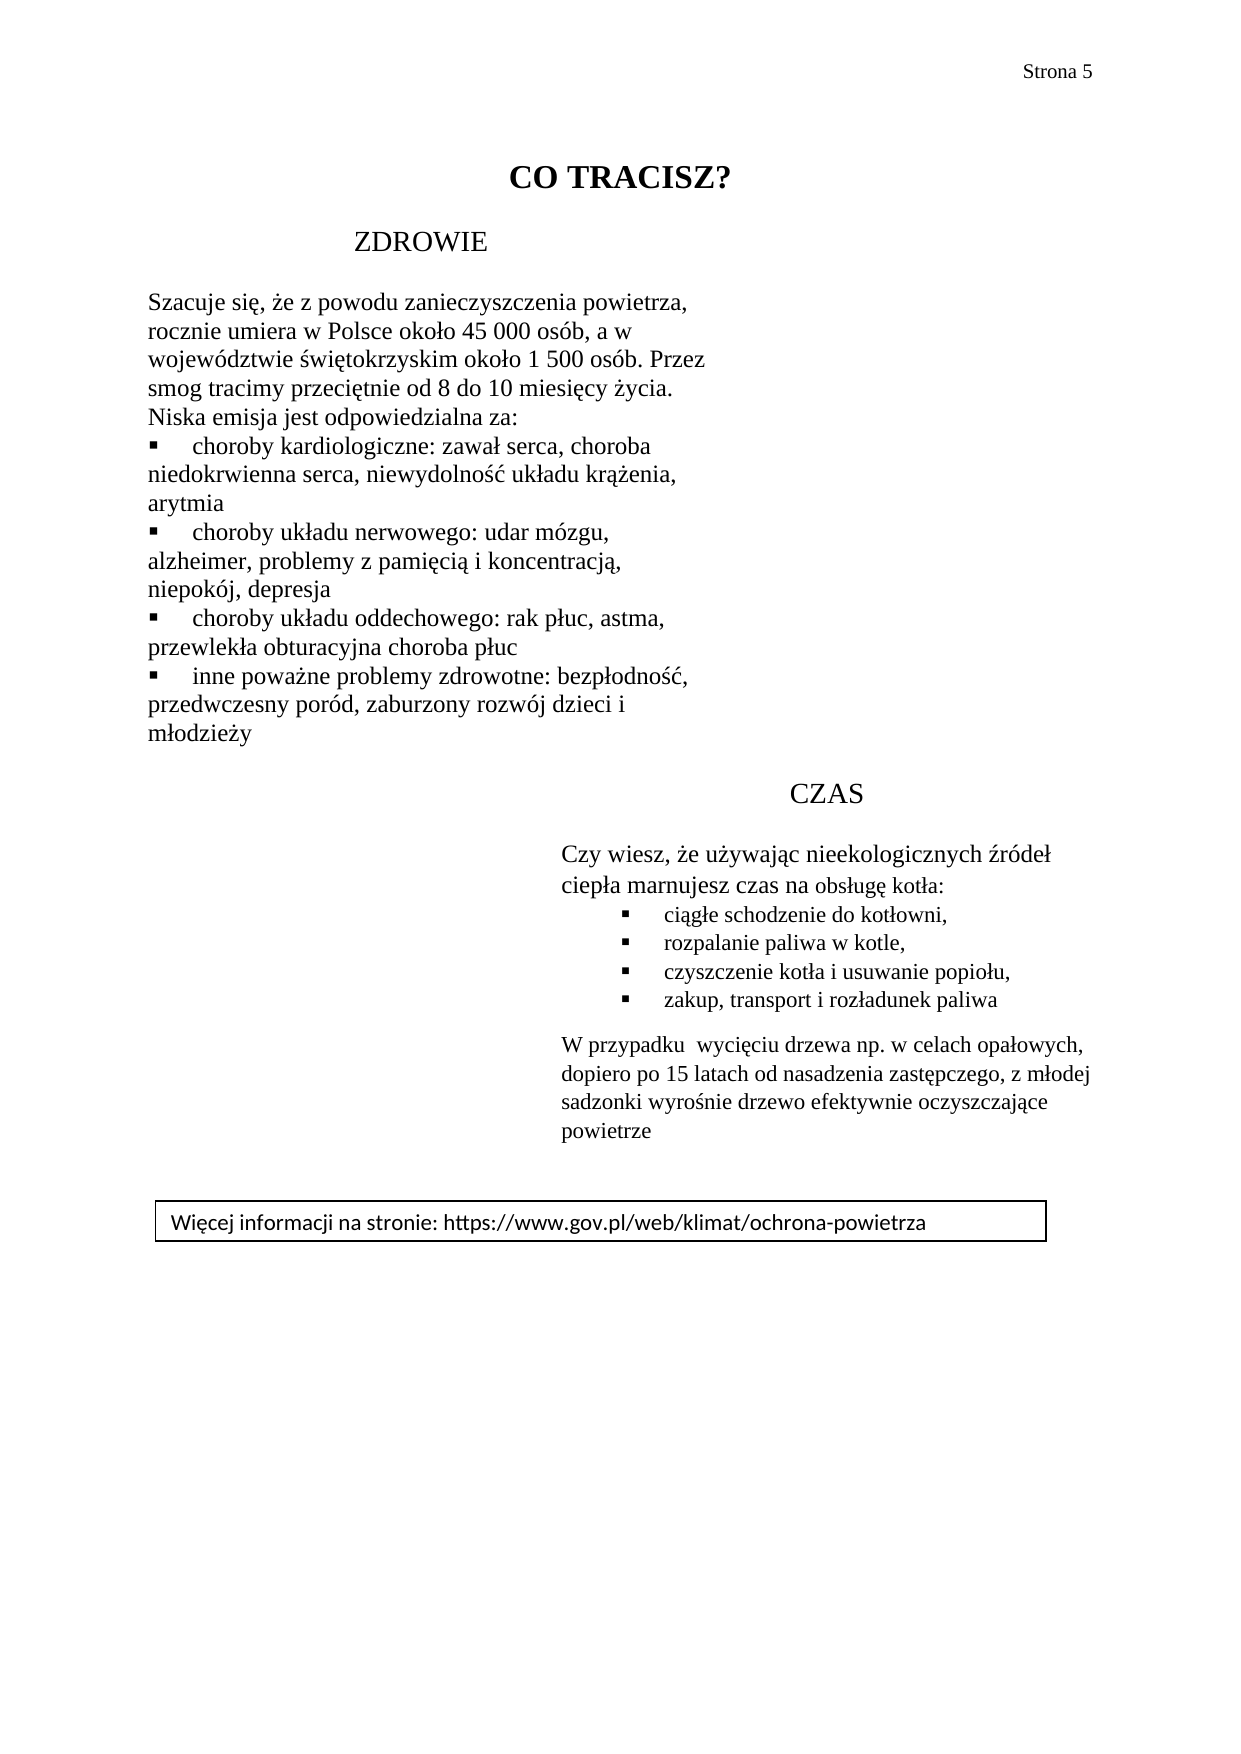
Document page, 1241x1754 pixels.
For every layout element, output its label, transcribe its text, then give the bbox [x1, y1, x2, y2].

list choroby układu oddechowego: rak płuc, astma, przewlekła obturacyjna choroba płuc [148, 603, 709, 661]
text Niska emisja jest odpowiedzialna za: [148, 402, 709, 431]
list ciągłe schodzenie do kotłowni, [605, 901, 1093, 927]
text CZAS [561, 776, 1093, 810]
text W przypadku wycięciu drzewa np. w celach opałowych, dopiero po 15 latach od nasadzenia zastępczego, z młodej sadzonki wyrośnie drzewo efektywnie oczyszczające powietrze [561, 1031, 1093, 1143]
list inne poważne problemy zdrowotne: bezpłodność, przedwczesny poród, zaburzony rozwój dzieci i młodzieży [148, 661, 709, 747]
text Szacuje się, że z powodu zanieczyszczenia powietrza, rocznie umiera w Polsce około 45 000 osób, a w województwie świętokrzyskim około 1 500 osób. Przez smog tracimy przeciętnie od 8 do 10 miesięcy życia. [148, 287, 709, 402]
list Czy wiesz, że używając nieekologicznych źródeł ciepła marnujesz czas na obsługę kotła: [561, 839, 1093, 899]
list choroby układu nerwowego: udar mózgu, alzheimer, problemy z pamięcią i koncentracją, niepokój, depresja [148, 517, 709, 603]
text ZDROWIE [148, 224, 694, 258]
list rozpalanie paliwa w kotle, [605, 929, 1093, 956]
list zakup, transport i rozładunek paliwa [605, 986, 1093, 1013]
list czyszczenie kotła i usuwanie popiołu, [605, 958, 1093, 984]
list choroby kardiologiczne: zawał serca, choroba niedokrwienna serca, niewydolność układu krążenia, arytmia [148, 431, 709, 517]
text CO TRACISZ? [148, 157, 1093, 195]
text Strona 5 [148, 59, 1093, 83]
